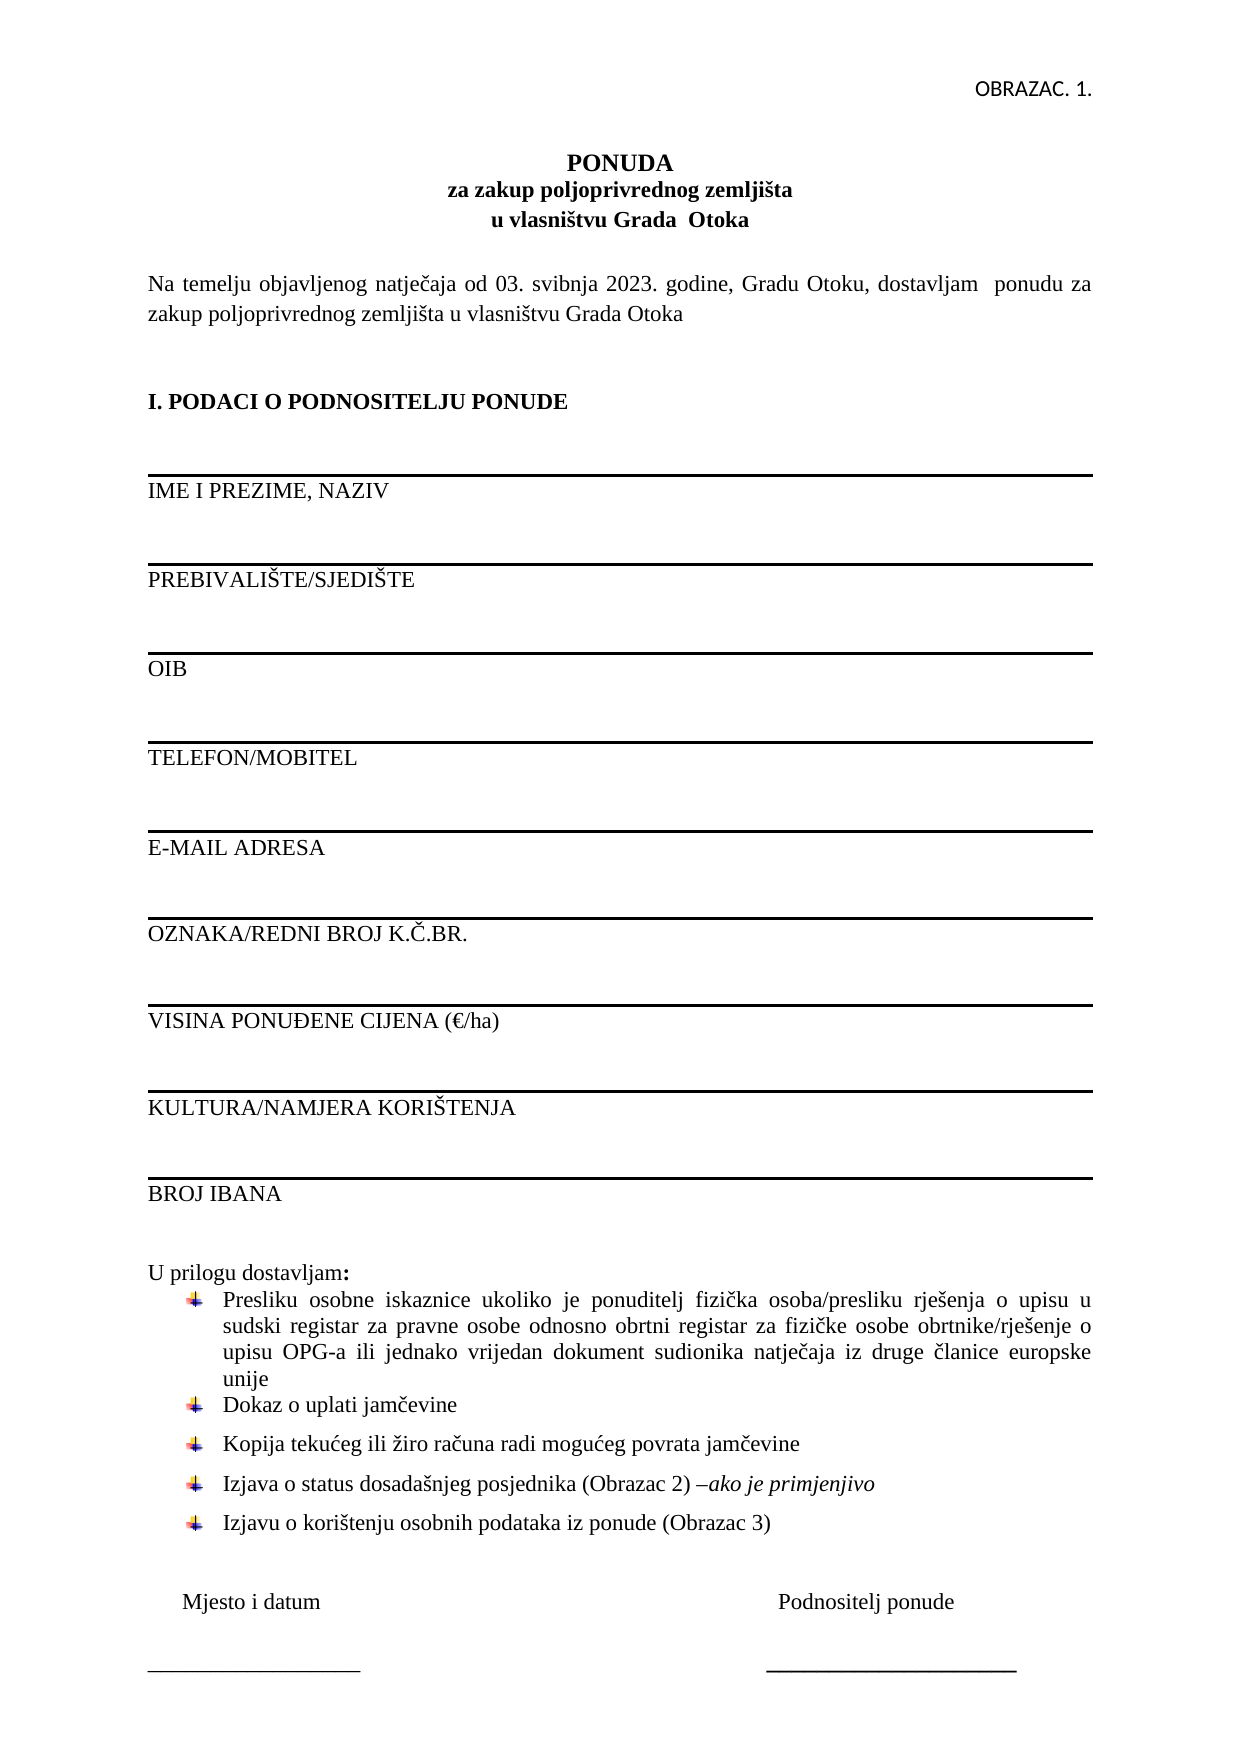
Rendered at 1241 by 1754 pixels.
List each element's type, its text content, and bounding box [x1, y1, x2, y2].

text BROJ IBANA [148, 1180, 1093, 1207]
text VISINA PONUĐENE CIJENA (€/ha) [148, 1007, 1093, 1033]
text OIB [148, 655, 1093, 682]
list Izjavu o korištenju osobnih podataka iz ponude (Obrazac 3) [185, 1509, 1093, 1536]
text za zakup poljoprivrednog zemljišta [148, 176, 1093, 203]
picture [186, 1514, 203, 1531]
title PONUDA [148, 148, 1093, 176]
list Presliku osobne iskaznice ukoliko je ponuditelj fizička osoba/presliku rješenja o upisu u sudski registar za pravne osobe odnosno obrtni registar za fizičke osobe obrtnike/rješenje o upisu OPG-a ili jednako vrijedan dokument sudionika natječaja iz druge članice europske unije [185, 1286, 1093, 1391]
text PREBIVALIŠTE/SJEDIŠTE [148, 566, 1093, 593]
text Mjesto i datum Podnositelj ponude [148, 1588, 1093, 1615]
text OZNAKA/REDNI BROJ K.Č.BR. [148, 920, 1093, 947]
text U prilogu dostavljam: [148, 1259, 1093, 1286]
text KULTURA/NAMJERA KORIŠTENJA [148, 1093, 1093, 1120]
picture [186, 1474, 203, 1492]
list Dokaz o uplati jamčevine [185, 1391, 1093, 1417]
text I. PODACI O PODNOSITELJU PONUDE [148, 388, 1093, 414]
picture [186, 1435, 203, 1452]
text Na temelju objavljenog natječaja od 03. svibnja 2023. godine, Gradu Otoku, dostavljam ponudu za zakup poljoprivrednog zemljišta u vlasništvu Grada Otoka [148, 270, 1093, 327]
text _________________ ____________________ [148, 1646, 1093, 1675]
picture [186, 1290, 203, 1307]
list Kopija tekućeg ili žiro računa radi mogućeg povrata jamčevine [185, 1431, 1093, 1457]
list Izjava o status dosadašnjeg posjednika (Obrazac 2) –ako je primjenjivo [185, 1470, 1093, 1496]
picture [186, 1395, 203, 1413]
text IME I PREZIME, NAZIV [148, 477, 1093, 504]
text TELEFON/MOBITEL [148, 744, 1093, 771]
text u vlasništvu Grada Otoka [148, 207, 1093, 233]
text E-MAIL ADRESA [148, 833, 1093, 860]
